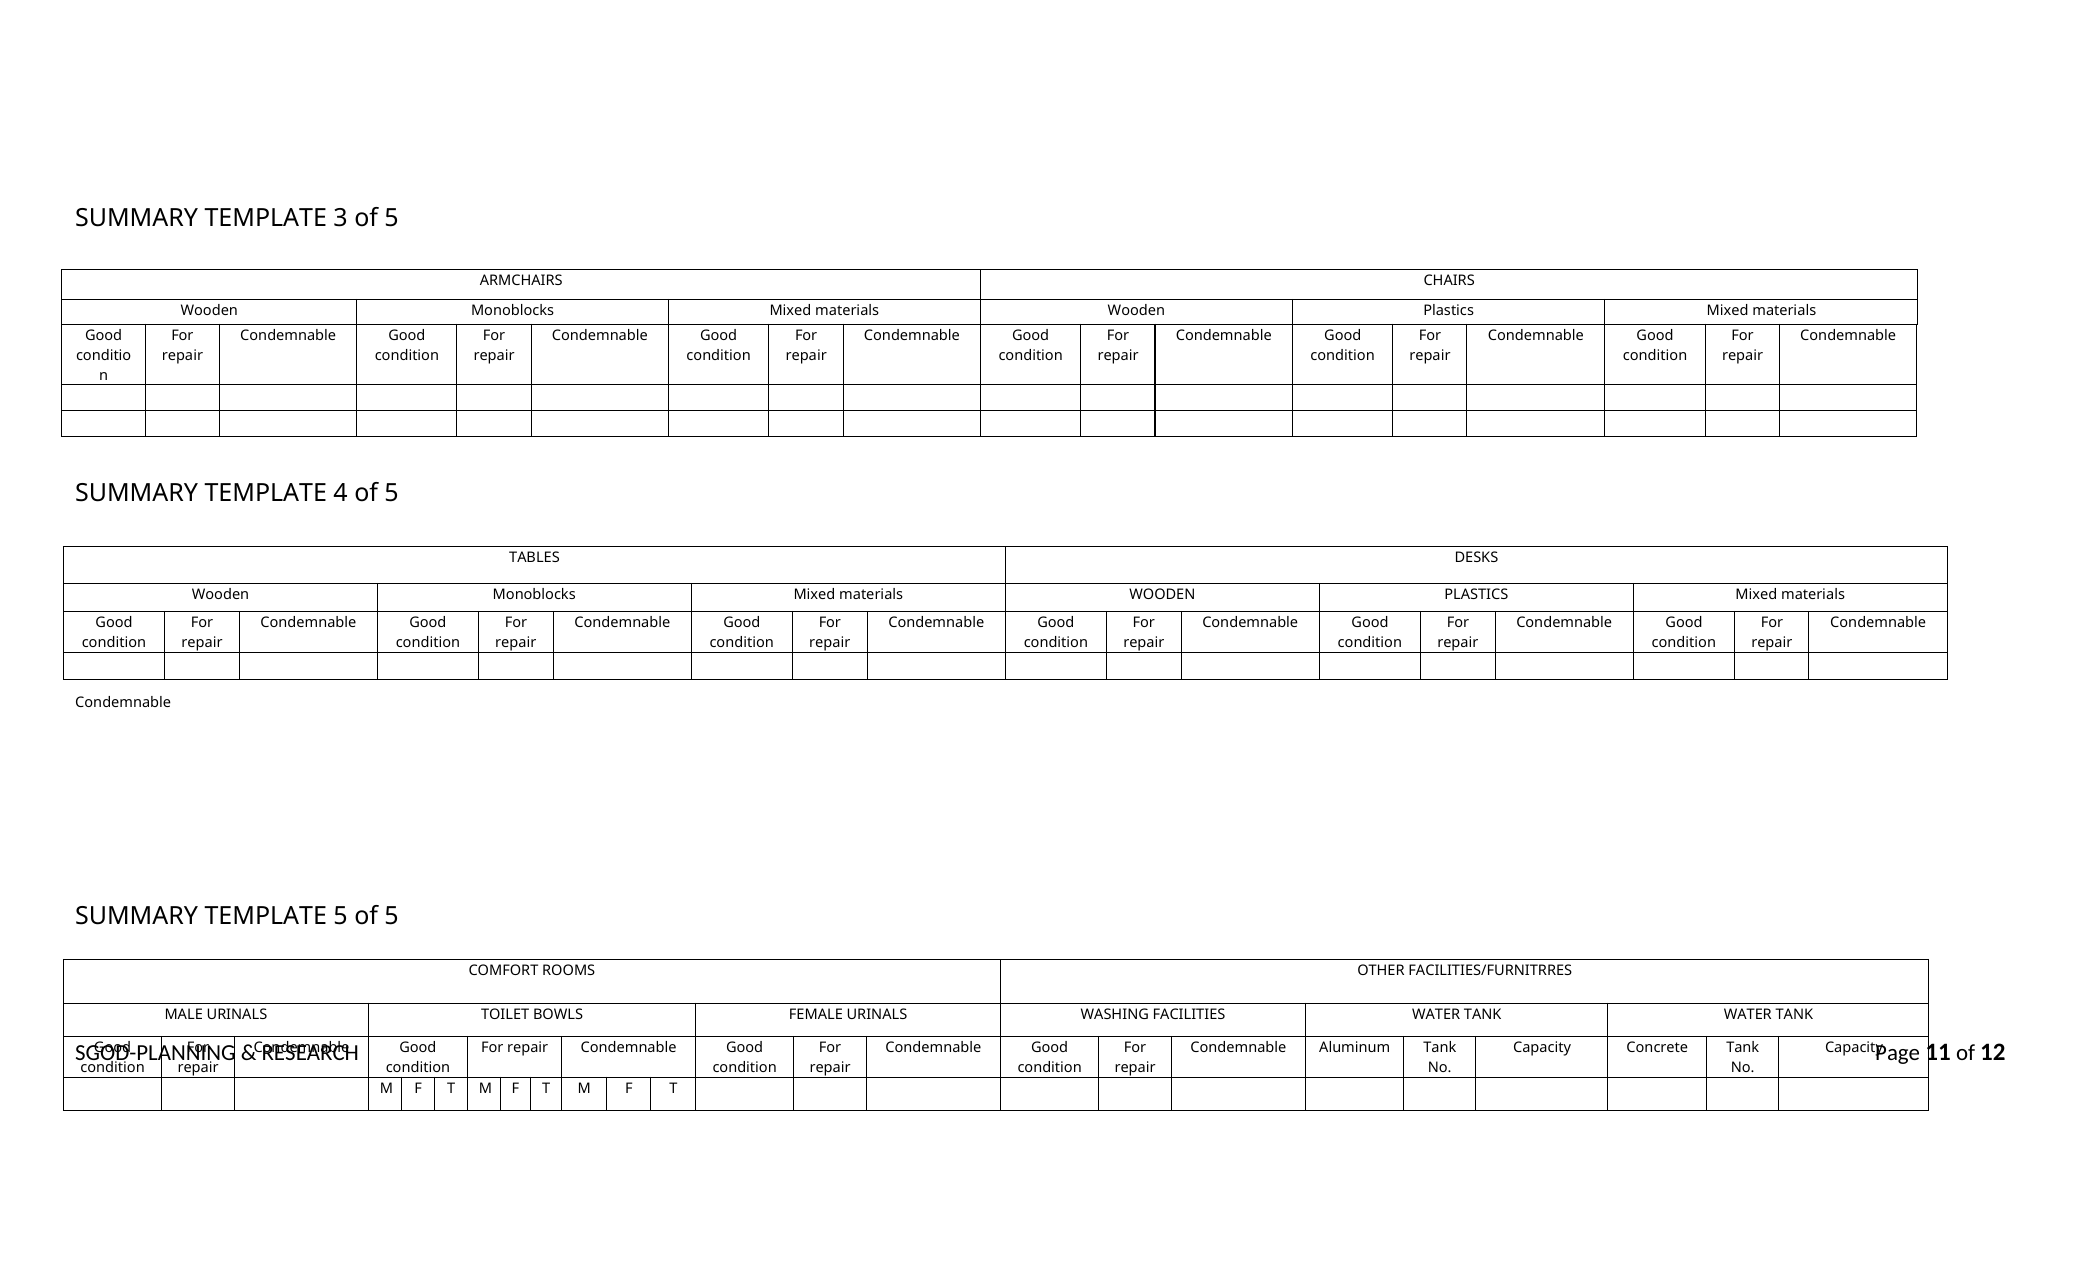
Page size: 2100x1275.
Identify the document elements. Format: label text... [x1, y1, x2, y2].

table_cell For repair [794, 1037, 866, 1077]
table_cell Condemnable [1780, 325, 1916, 384]
table_cell [378, 653, 478, 679]
table_cell [844, 385, 980, 410]
table_cell Good condition [62, 325, 145, 384]
table_cell For repair [1421, 612, 1495, 652]
table_cell PLASTICS [1320, 584, 1633, 611]
table_cell [1393, 385, 1466, 410]
table_cell For repair [793, 612, 867, 652]
table_cell [1320, 653, 1420, 679]
table_header COMFORT ROOMS [64, 960, 1000, 1002]
table_cell [1306, 1078, 1403, 1110]
table_cell [1001, 1078, 1098, 1110]
table_cell Condemnable [235, 1037, 368, 1077]
table_cell TOILET BOWLS [369, 1004, 695, 1036]
table_cell Condemnable [1809, 612, 1947, 652]
table_cell [1706, 411, 1779, 436]
table_cell [220, 411, 356, 436]
table_cell Good condition [369, 1037, 467, 1077]
table_cell M [562, 1078, 606, 1110]
table_cell Good condition [1006, 612, 1106, 652]
table_cell Good condition [669, 325, 768, 384]
table_cell [1496, 653, 1633, 679]
table_cell [1182, 653, 1319, 679]
table_cell Mixed materials [669, 300, 980, 324]
table_cell Capacity [1476, 1037, 1607, 1077]
table_header CHAIRS [981, 270, 1917, 299]
text SUMMARY TEMPLATE 5 of 5 [75, 897, 2025, 932]
table_cell FEMALE URINALS [696, 1004, 1000, 1036]
table_cell F [402, 1078, 434, 1110]
table_header TABLES [64, 547, 1005, 583]
table_cell [1081, 385, 1154, 410]
table_cell For repair [1099, 1037, 1171, 1077]
table_cell [532, 411, 668, 436]
table_cell T [651, 1078, 695, 1110]
table_cell For repair [1393, 325, 1466, 384]
table_cell For repair [1081, 325, 1154, 384]
table_cell MALE URINALS [64, 1004, 368, 1036]
table_cell [696, 1078, 793, 1110]
table_cell [1393, 411, 1466, 436]
table_cell Condemnable [220, 325, 356, 384]
table_cell [1779, 1078, 1928, 1110]
table_cell [669, 411, 768, 436]
table_cell [1476, 1078, 1607, 1110]
table_cell Good condition [1320, 612, 1420, 652]
table_cell T [531, 1078, 561, 1110]
table_header OTHER FACILITIES/FURNITRRES [1001, 960, 1928, 1002]
table_cell Condemnable [240, 612, 377, 652]
table_cell Tank No. [1404, 1037, 1475, 1077]
table_cell [867, 1078, 1000, 1110]
table_cell [357, 411, 456, 436]
table_cell F [501, 1078, 530, 1110]
table_cell Condemnable [562, 1037, 695, 1077]
table_cell [240, 653, 377, 679]
table_cell [479, 653, 553, 679]
table_cell [554, 653, 691, 679]
table_cell [1809, 653, 1947, 679]
table_cell [981, 411, 1080, 436]
table_cell Condemnable [1172, 1037, 1305, 1077]
table_cell [457, 411, 531, 436]
table_cell For repair [457, 325, 531, 384]
table_cell WASHING FACILITIES [1001, 1004, 1305, 1036]
table_cell [1707, 1078, 1778, 1110]
table_cell Condemnable [554, 612, 691, 652]
table_cell [1404, 1078, 1475, 1110]
table_cell [794, 1078, 866, 1110]
table_cell Good condition [1293, 325, 1392, 384]
table_cell [868, 653, 1005, 679]
table_cell [62, 411, 145, 436]
table_cell [1421, 653, 1495, 679]
table_cell [1156, 411, 1292, 436]
table_cell [1293, 385, 1392, 410]
text SUMMARY TEMPLATE 4 of 5 [75, 474, 2025, 508]
table_cell [844, 411, 980, 436]
table_cell Capacity [1779, 1037, 1928, 1077]
table_cell [1467, 411, 1604, 436]
table_cell [165, 653, 239, 679]
table_cell For repair [162, 1037, 234, 1077]
table_cell [1634, 653, 1734, 679]
table_cell [1156, 385, 1292, 410]
table_cell Condemnable [1182, 612, 1319, 652]
table_cell Concrete [1608, 1037, 1706, 1077]
table_cell [1172, 1078, 1305, 1110]
table_cell [1293, 411, 1392, 436]
table_cell Mixed materials [1605, 300, 1917, 324]
table_cell [1081, 411, 1154, 436]
table_cell Good condition [1605, 325, 1705, 384]
table_cell Plastics [1293, 300, 1604, 324]
table_cell [1605, 411, 1705, 436]
table_cell M [369, 1078, 401, 1110]
table_cell Mixed materials [1634, 584, 1947, 611]
table_cell Good condition [64, 612, 164, 652]
table_cell For repair [1735, 612, 1808, 652]
table_cell Good condition [64, 1037, 161, 1077]
table_cell WATER TANK [1306, 1004, 1607, 1036]
table_cell Condemnable [532, 325, 668, 384]
table_cell Wooden [64, 584, 377, 611]
table_cell T [435, 1078, 467, 1110]
table_cell [146, 385, 219, 410]
table_cell For repair [1107, 612, 1181, 652]
table_cell [793, 653, 867, 679]
table_cell Good condition [357, 325, 456, 384]
table_cell Good condition [981, 325, 1080, 384]
table_cell [769, 385, 843, 410]
table_header ARMCHAIRS [62, 270, 980, 299]
table_cell Good condition [1001, 1037, 1098, 1077]
table_cell For repair [479, 612, 553, 652]
table_cell [162, 1078, 234, 1110]
table_cell [64, 1078, 161, 1110]
table_cell Good condition [692, 612, 792, 652]
table_cell Tank No. [1707, 1037, 1778, 1077]
text SUMMARY TEMPLATE 3 of 5 [75, 200, 2025, 234]
table_cell F [607, 1078, 650, 1110]
table_cell For repair [165, 612, 239, 652]
table_cell Wooden [62, 300, 356, 324]
text Condemnable [75, 529, 2025, 712]
table_cell Monoblocks [357, 300, 668, 324]
table_cell WATER TANK [1608, 1004, 1928, 1036]
table_cell Good condition [378, 612, 478, 652]
table_header DESKS [1006, 547, 1947, 583]
table_cell For repair [769, 325, 843, 384]
table_cell For repair [468, 1037, 561, 1077]
table_cell Condemnable [1496, 612, 1633, 652]
table_cell [1467, 385, 1604, 410]
table_cell M [468, 1078, 500, 1110]
table_cell WOODEN [1006, 584, 1319, 611]
table_cell Mixed materials [692, 584, 1005, 611]
table_cell Condemnable [867, 1037, 1000, 1077]
table_cell [692, 653, 792, 679]
table_cell [769, 411, 843, 436]
table_cell Condemnable [844, 325, 980, 384]
table_cell [62, 385, 145, 410]
table_cell [1006, 653, 1106, 679]
table_cell Good condition [1634, 612, 1734, 652]
table_cell [220, 385, 356, 410]
table_cell Wooden [981, 300, 1292, 324]
table_cell Monoblocks [378, 584, 691, 611]
table_cell Condemnable [868, 612, 1005, 652]
table_cell [1608, 1078, 1706, 1110]
table_cell Good condition [696, 1037, 793, 1077]
table_cell [1780, 411, 1916, 436]
table_cell [532, 385, 668, 410]
table_cell [981, 385, 1080, 410]
table_cell [669, 385, 768, 410]
table_cell [1099, 1078, 1171, 1110]
table_cell Condemnable [1156, 325, 1292, 384]
table_cell [457, 385, 531, 410]
table_cell For repair [1706, 325, 1779, 384]
table_cell [146, 411, 219, 436]
table_cell [1605, 385, 1705, 410]
table_cell [357, 385, 456, 410]
table_cell [1780, 385, 1916, 410]
table_cell [1706, 385, 1779, 410]
table_cell For repair [146, 325, 219, 384]
table_cell Condemnable [1467, 325, 1604, 384]
table_cell [235, 1078, 368, 1110]
table_cell [1107, 653, 1181, 679]
table_cell [1735, 653, 1808, 679]
table_cell Aluminum [1306, 1037, 1403, 1077]
table_cell [64, 653, 164, 679]
